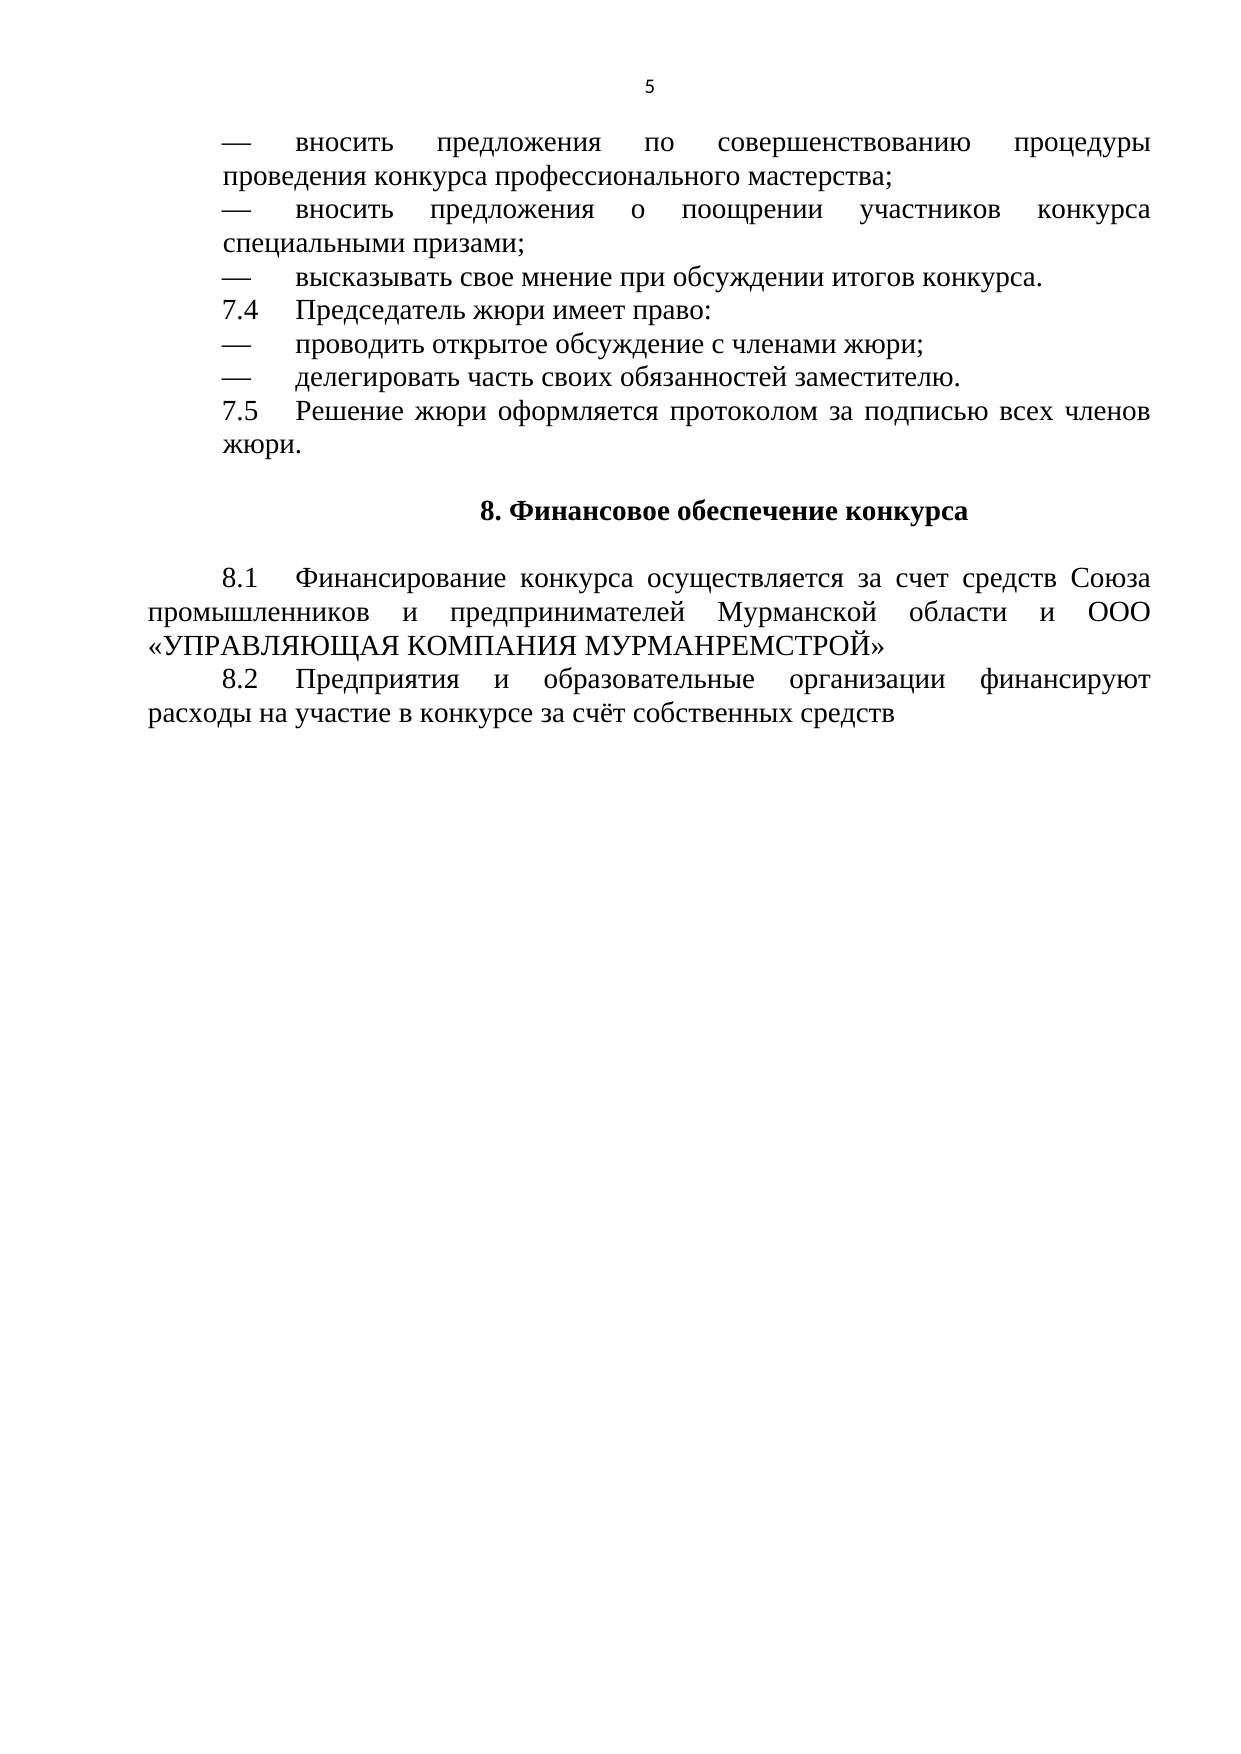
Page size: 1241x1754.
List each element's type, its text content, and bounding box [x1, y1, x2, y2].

list 8. Финансовое обеспечение конкурса [223, 493, 1152, 527]
list 8.2 Предприятия и образовательные организации финансируют расходы на участие в конкурсе за счёт собственных средств [148, 661, 1152, 728]
list — вносить предложения о поощрении участников конкурса специальными призами; [222, 192, 1152, 259]
list — делегировать часть своих обязанностей заместителю. [222, 359, 1152, 393]
list 7.4 Председатель жюри имеет право: [222, 292, 1152, 326]
list 7.5 Решение жюри оформляется протоколом за подписью всех членов жюри. [222, 393, 1152, 460]
list — вносить предложения по совершенствованию процедуры проведения конкурса профессионального мастерства; [222, 124, 1152, 192]
list 8.1 Финансирование конкурса осуществляется за счет средств Союза промышленников и предпринимателей Мурманской области и ООО «УПРАВЛЯЮЩАЯ КОМПАНИЯ МУРМАНРЕМСТРОЙ» [148, 561, 1152, 661]
list — высказывать свое мнение при обсуждении итогов конкурса. [222, 259, 1152, 292]
list — проводить открытое обсуждение с членами жюри; [222, 326, 1152, 359]
